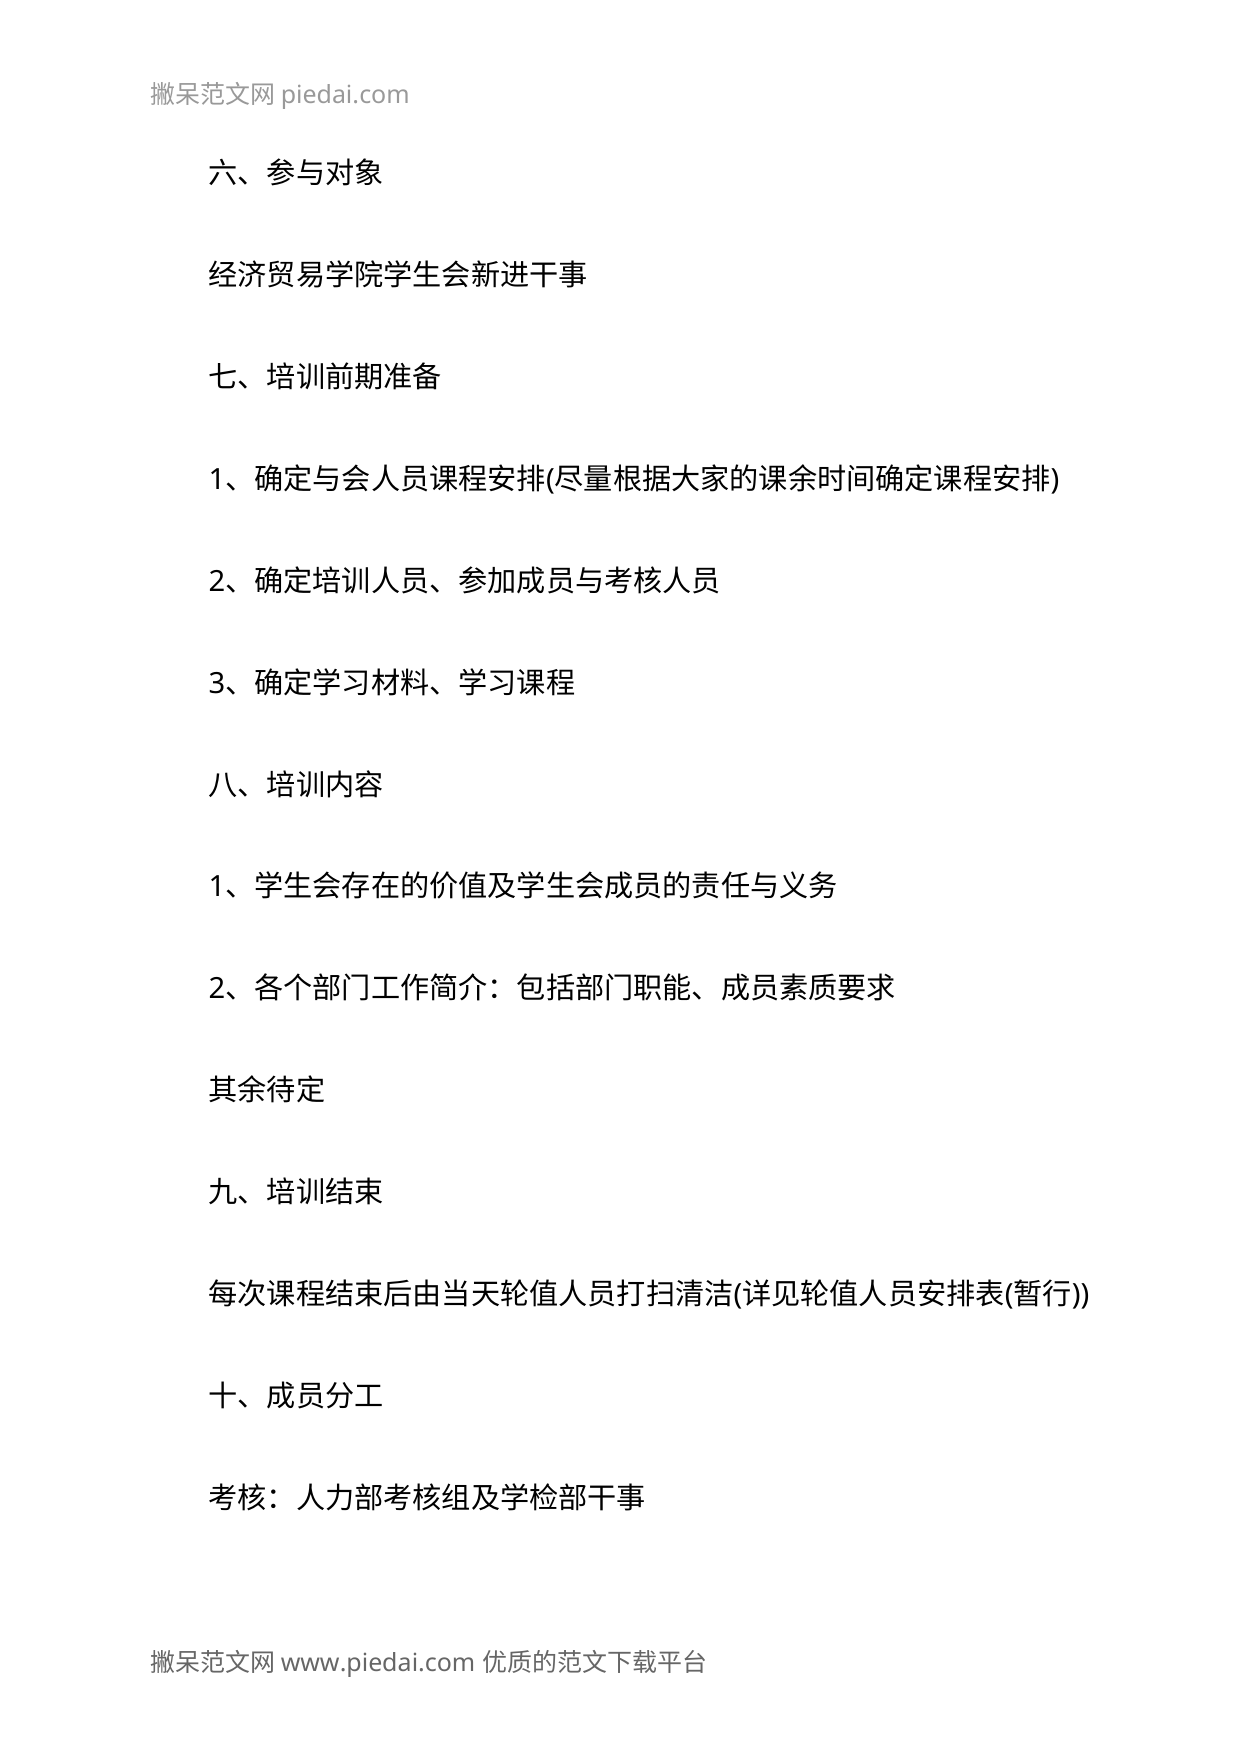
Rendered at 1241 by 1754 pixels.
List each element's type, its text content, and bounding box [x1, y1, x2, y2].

text 2、各个部门工作简介：包括部门职能、成员素质要求 [150, 965, 1090, 1007]
text 每次课程结束后由当天轮值人员打扫清洁(详见轮值人员安排表(暂行)) [150, 1271, 1090, 1313]
text 3、确定学习材料、学习课程 [150, 659, 1090, 702]
text 其余待定 [150, 1067, 1090, 1109]
text 1、确定与会人员课程安排(尽量根据大家的课余时间确定课程安排) [150, 455, 1090, 498]
text 六、参与对象 [150, 150, 1090, 192]
text 八、培训内容 [150, 761, 1090, 803]
text 考核：人力部考核组及学检部干事 [150, 1474, 1090, 1517]
text 经济贸易学院学生会新进干事 [150, 252, 1090, 294]
text 1、学生会存在的价值及学生会成员的责任与义务 [150, 863, 1090, 905]
text 2、确定培训人员、参加成员与考核人员 [150, 557, 1090, 600]
text 十、成员分工 [150, 1372, 1090, 1415]
text 七、培训前期准备 [150, 353, 1090, 396]
text 九、培训结束 [150, 1169, 1090, 1211]
